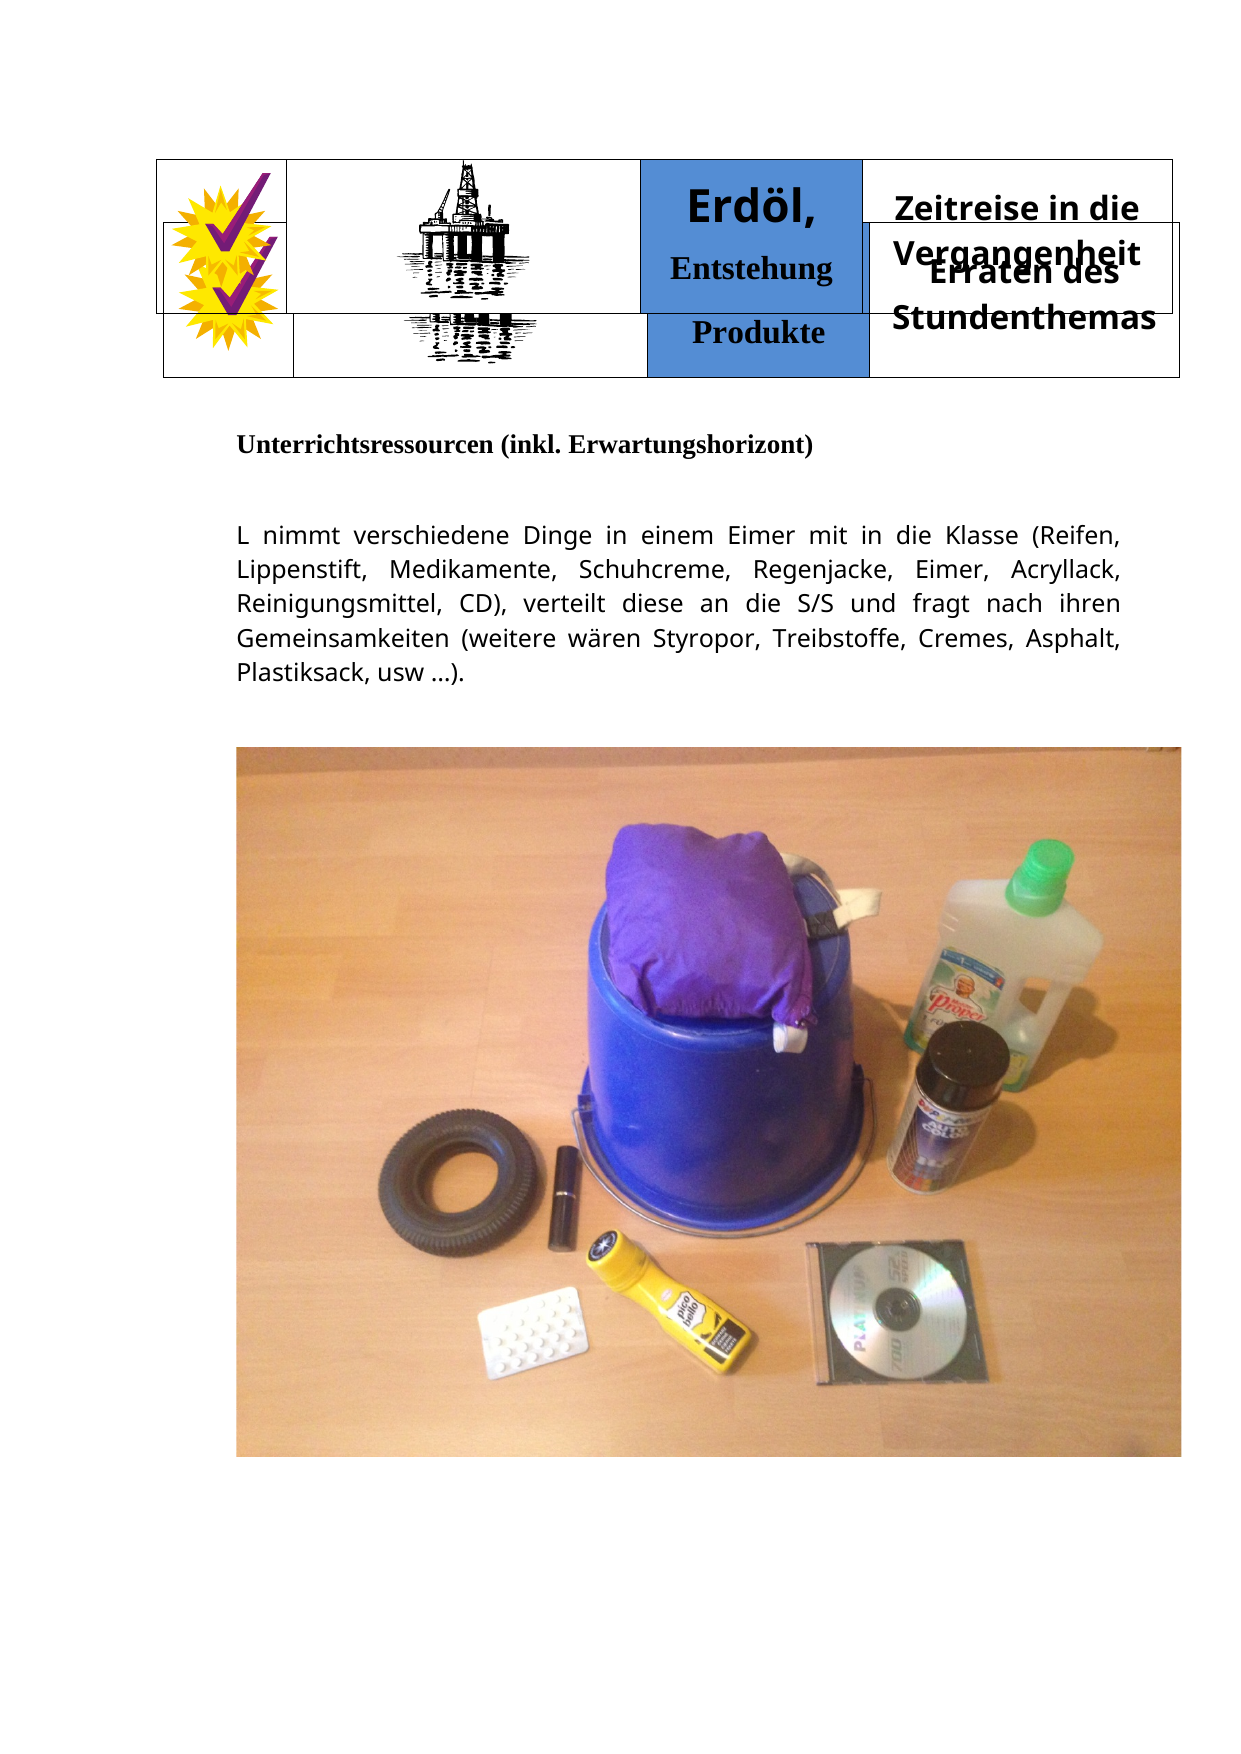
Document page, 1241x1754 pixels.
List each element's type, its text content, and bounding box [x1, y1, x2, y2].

text Unterrichtsressourcen (inkl. Erwartungshorizont) [236, 378, 1122, 459]
table_header Erdöl, Entstehung [641, 160, 862, 313]
table_header [164, 314, 293, 377]
table_header Zeitreise in die Vergangenheit [863, 160, 1172, 313]
table_header Erdöl, Produkte [648, 314, 869, 377]
table_header [287, 160, 640, 313]
table_header [157, 160, 286, 313]
table_header Erraten des Stundenthemas [870, 223, 1179, 377]
table_header [294, 314, 647, 377]
text L nimmt verschiedene Dinge in einem Eimer mit in die Klasse (Reifen, Lippenstift, Medikamente, Schuhcreme, Regenjacke, Eimer, Acryllack, Reinigungsmittel, CD), verteilt diese an die S/S und fragt nach ihren Gemeinsamkeiten (weitere wären Styropor, Treibstoffe, Cremes, Asphalt, Plastiksack, usw …). [236, 518, 1122, 688]
picture [236, 747, 1182, 1457]
